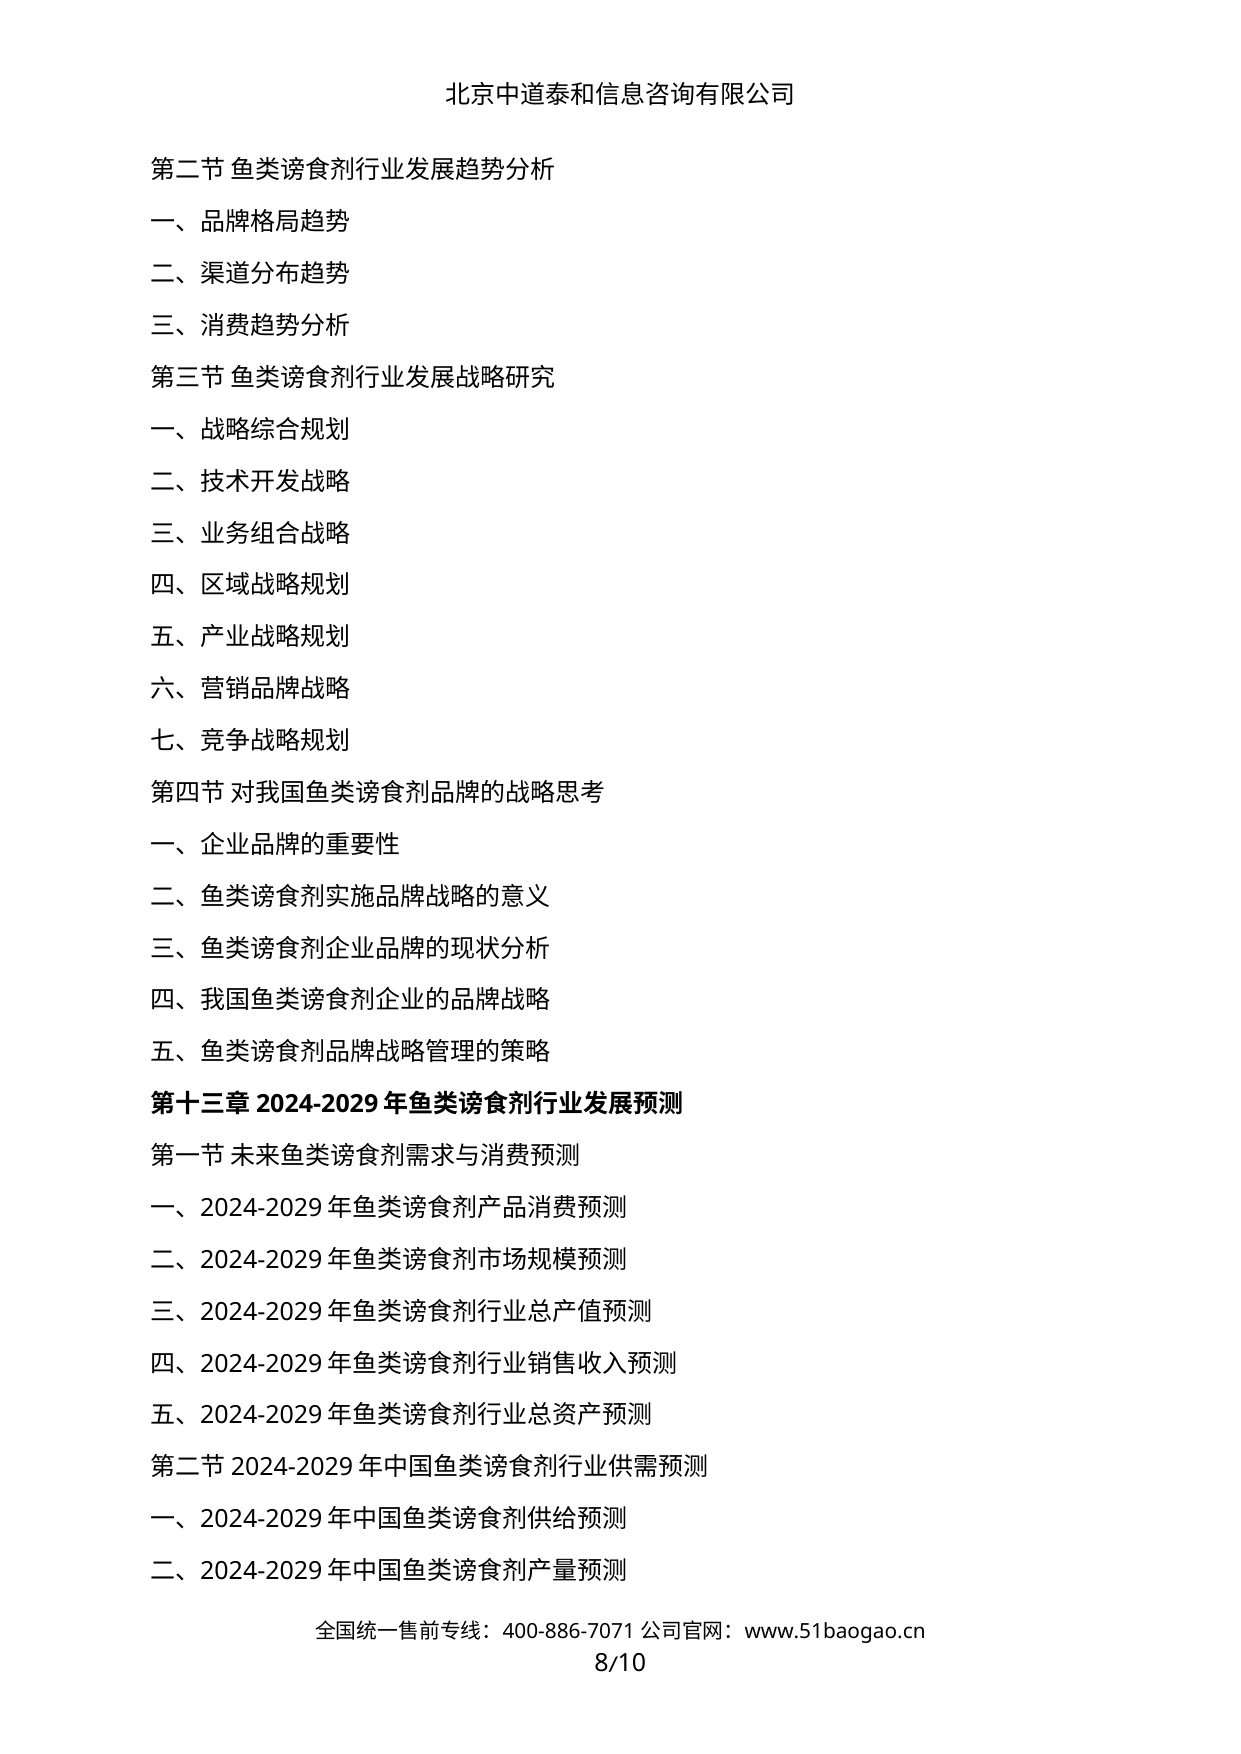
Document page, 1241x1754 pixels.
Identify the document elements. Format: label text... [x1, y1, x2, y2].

text 三、鱼类谤食剂企业品牌的现状分析 [150, 928, 1090, 964]
text 二、渠道分布趋势 [150, 254, 1090, 290]
text 五、产业战略规划 [150, 617, 1090, 653]
text 第一节 未来鱼类谤食剂需求与消费预测 [150, 1136, 1090, 1172]
text 三、业务组合战略 [150, 513, 1090, 549]
text 二、鱼类谤食剂实施品牌战略的意义 [150, 876, 1090, 912]
text 第三节 鱼类谤食剂行业发展战略研究 [150, 357, 1090, 394]
text 一、企业品牌的重要性 [150, 824, 1090, 861]
text 第二节 2024-2029年中国鱼类谤食剂行业供需预测 [150, 1447, 1090, 1483]
text 七、竞争战略规划 [150, 721, 1090, 757]
text 五、2024-2029年鱼类谤食剂行业总资产预测 [150, 1395, 1090, 1431]
text 四、区域战略规划 [150, 565, 1090, 601]
text 一、战略综合规划 [150, 409, 1090, 446]
text 三、消费趋势分析 [150, 306, 1090, 342]
text 一、2024-2029年中国鱼类谤食剂供给预测 [150, 1499, 1090, 1535]
text 第二节 鱼类谤食剂行业发展趋势分析 [150, 150, 1090, 186]
text 四、我国鱼类谤食剂企业的品牌战略 [150, 980, 1090, 1016]
text 六、营销品牌战略 [150, 669, 1090, 705]
text 四、2024-2029年鱼类谤食剂行业销售收入预测 [150, 1343, 1090, 1379]
text 一、2024-2029年鱼类谤食剂产品消费预测 [150, 1187, 1090, 1224]
text 第十三章 2024-2029年鱼类谤食剂行业发展预测 [150, 1084, 1090, 1120]
text 二、2024-2029年鱼类谤食剂市场规模预测 [150, 1239, 1090, 1276]
text 二、2024-2029年中国鱼类谤食剂产量预测 [150, 1551, 1090, 1587]
text 第四节 对我国鱼类谤食剂品牌的战略思考 [150, 772, 1090, 809]
text 二、技术开发战略 [150, 461, 1090, 497]
text 一、品牌格局趋势 [150, 202, 1090, 238]
text 五、鱼类谤食剂品牌战略管理的策略 [150, 1032, 1090, 1068]
text 三、2024-2029年鱼类谤食剂行业总产值预测 [150, 1291, 1090, 1327]
